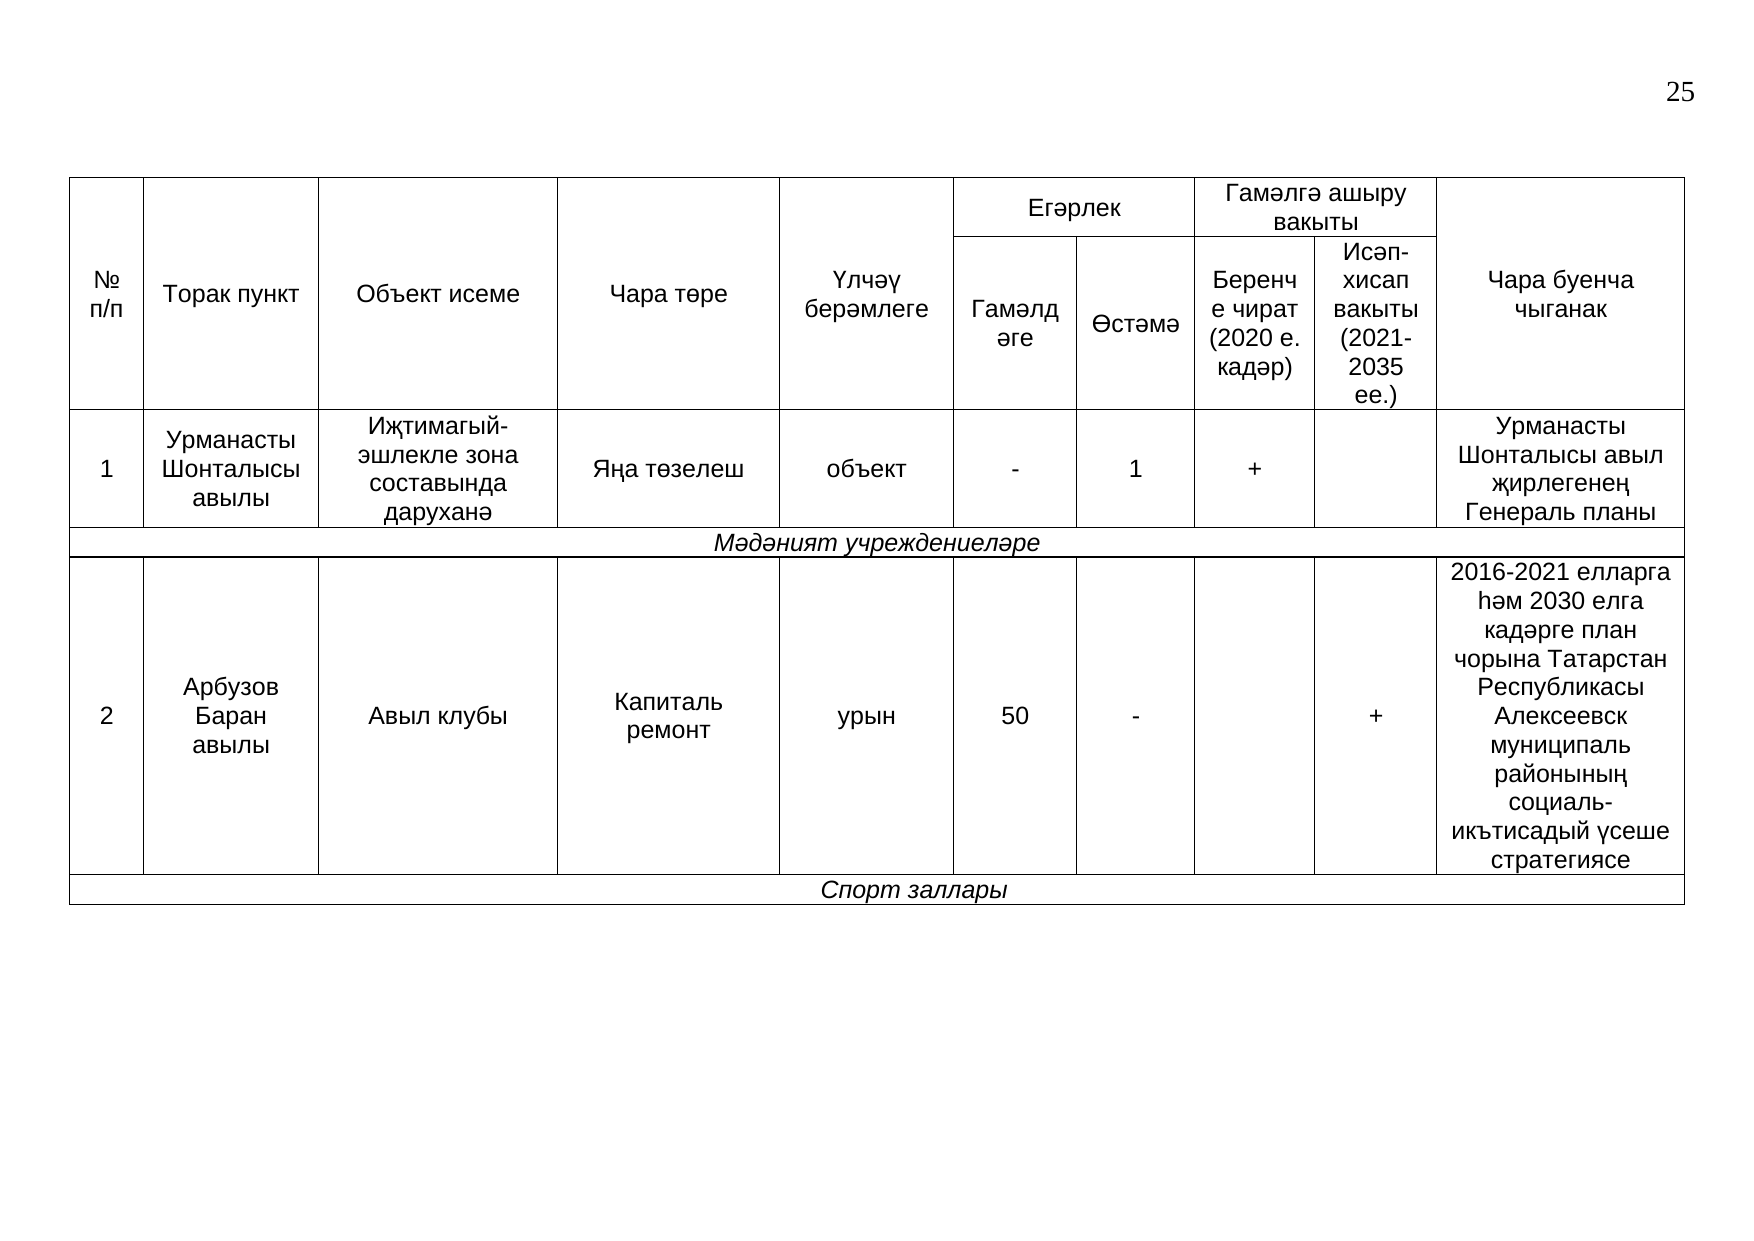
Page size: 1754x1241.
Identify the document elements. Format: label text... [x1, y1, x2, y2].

table_header № п/п [70, 178, 143, 409]
table_cell [1315, 410, 1436, 527]
table_cell Арбузов Баран авылы [144, 558, 318, 874]
table_header Чара буенча чыганак [1437, 178, 1684, 409]
table_cell Гамәлдәге [954, 237, 1076, 409]
table_cell + [1195, 410, 1314, 527]
table_header Чара төре [558, 178, 779, 409]
table_cell Беренче чират (2020 е. кадәр) [1195, 237, 1314, 409]
table_cell [1195, 558, 1314, 874]
table_cell 1 [70, 410, 143, 527]
table_cell Яңа төзелеш [558, 410, 779, 527]
table_cell объект [780, 410, 953, 527]
table_cell Капиталь ремонт [558, 558, 779, 874]
table_cell - [954, 410, 1076, 527]
table_cell Авыл клубы [319, 558, 557, 874]
table_cell урын [780, 558, 953, 874]
table_cell Спорт заллары [70, 875, 1684, 903]
table_header Гамәлгә ашыру вакыты [1195, 178, 1436, 236]
table_cell 2016-2021 елларга һәм 2030 елга кадәрге план чорына Татарстан Республикасы Алексеевск муниципаль районының социаль-икътисадый үсеше стратегиясе [1437, 558, 1684, 874]
table_cell + [1315, 558, 1436, 874]
table_cell - [1077, 558, 1194, 874]
table_cell 2 [70, 558, 143, 874]
table_header Үлчәү берәмлеге [780, 178, 953, 409]
table_cell Урманасты Шонталысы авыл җирлегенең Генераль планы [1437, 410, 1684, 527]
table_cell Мәдәният учреждениеләре [70, 528, 1684, 556]
table_cell 50 [954, 558, 1076, 874]
table_header Объект исеме [319, 178, 557, 409]
table_cell 1 [1077, 410, 1194, 527]
table_cell Өстәмә [1077, 237, 1194, 409]
table_cell Исәп-хисап вакыты (2021-2035 ее.) [1315, 237, 1436, 409]
table_header Торак пункт [144, 178, 318, 409]
table_header Егәрлек [954, 178, 1194, 236]
table_cell Иҗтимагый-эшлекле зона составында даруханә [319, 410, 557, 527]
table_cell Урманасты Шонталысы авылы [144, 410, 318, 527]
